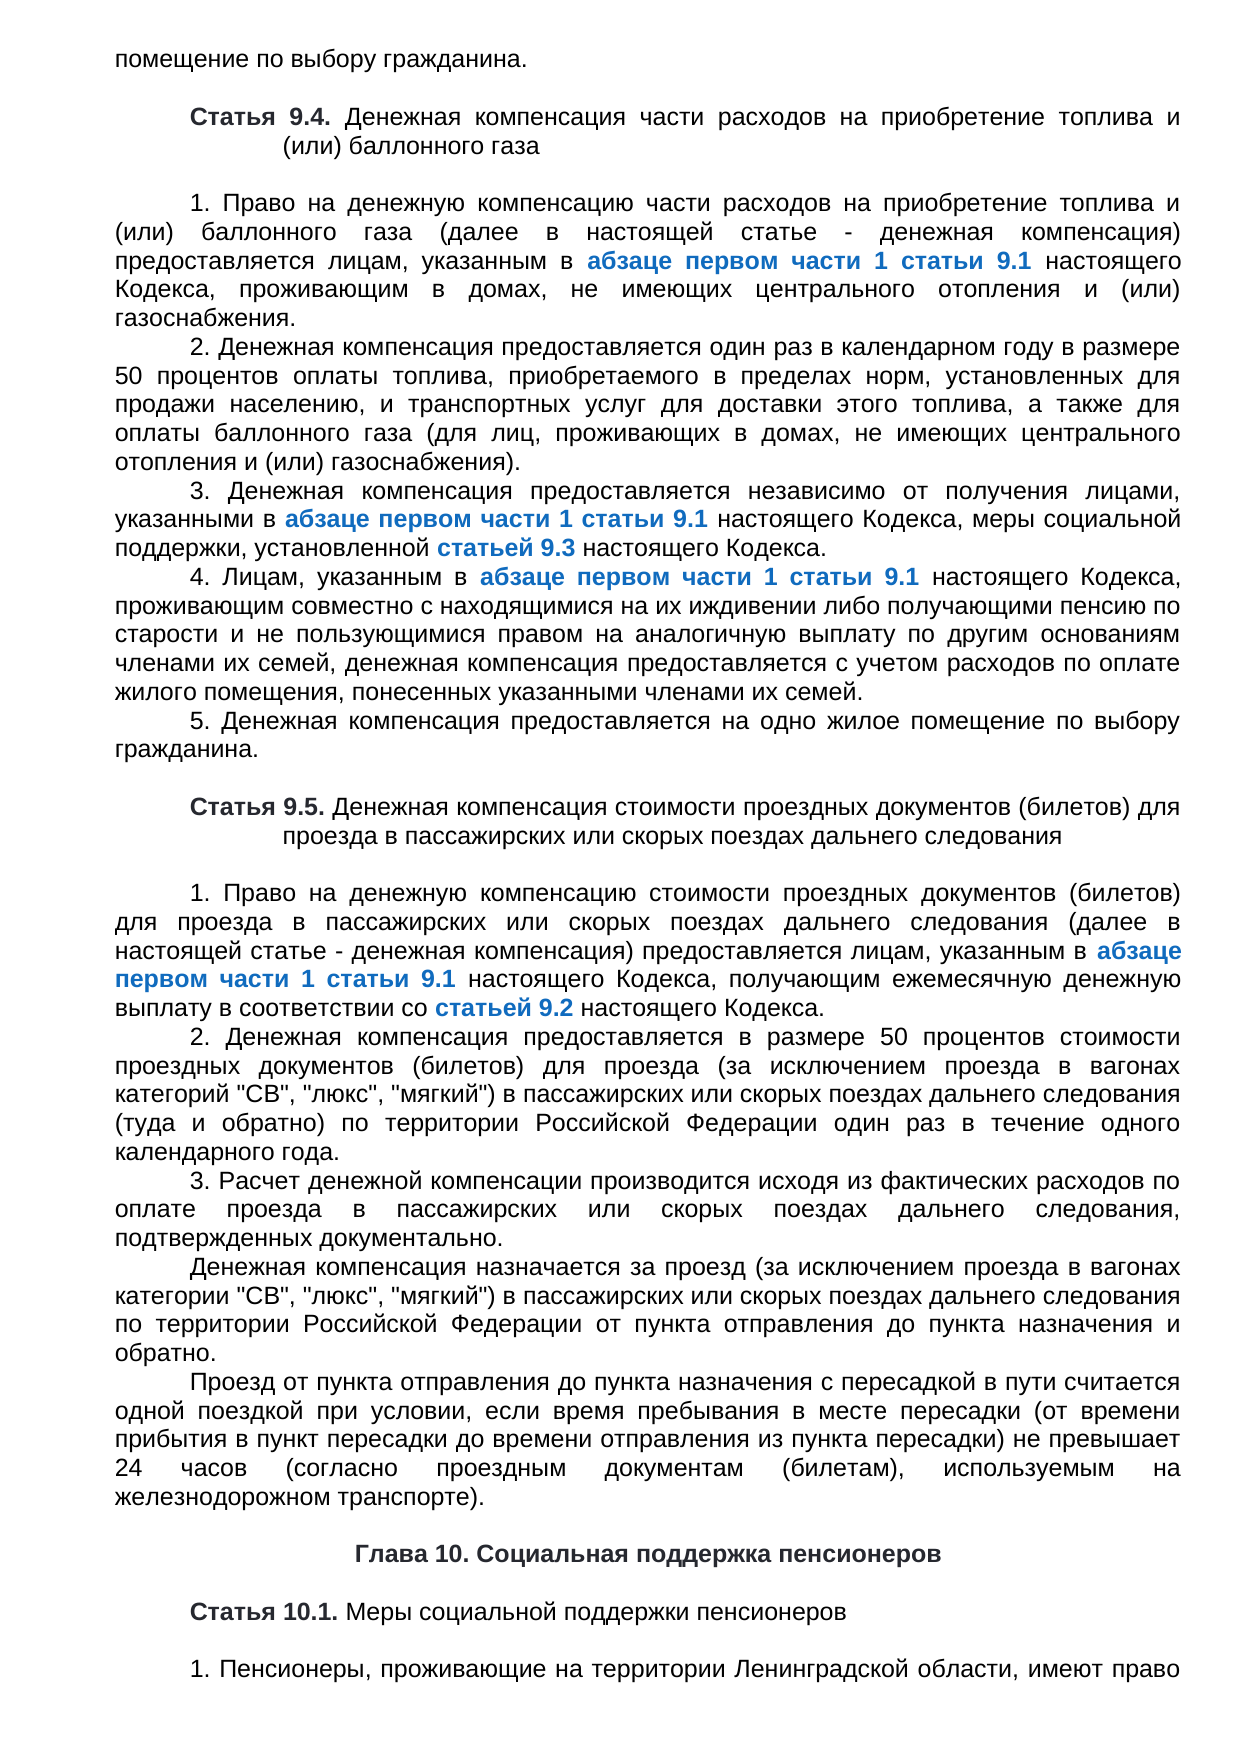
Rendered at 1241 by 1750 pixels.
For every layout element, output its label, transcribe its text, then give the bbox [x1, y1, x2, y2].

text Проезд от пункта отправления до пункта назначения с пересадкой в пути считается одной поездкой при условии, если время пребывания в месте пересадки (от времени прибытия в пункт пересадки до времени отправления из пункта пересадки) не превышает 24 часов (согласно проездным документам (билетам), используемым на железнодорожном транспорте). [114, 1367, 1182, 1511]
text Статья 9.4. Денежная компенсация части расходов на приобретение топлива и (или) баллонного газа [189, 102, 1182, 159]
text 3. Денежная компенсация предоставляется независимо от получения лицами, указанными в абзаце первом части 1 статьи 9.1 настоящего Кодекса, меры социальной поддержки, установленной статьей 9.3 настоящего Кодекса. [114, 476, 1182, 562]
text Статья 10.1. Меры социальной поддержки пенсионеров [189, 1597, 1182, 1626]
text 1. Право на денежную компенсацию стоимости проездных документов (билетов) для проезда в пассажирских или скорых поездах дальнего следования (далее в настоящей статье - денежная компенсация) предоставляется лицам, указанным в абзаце первом части 1 статьи 9.1 настоящего Кодекса, получающим ежемесячную денежную выплату в соответствии со статьей 9.2 настоящего Кодекса. [114, 878, 1182, 1022]
text 4. Лицам, указанным в абзаце первом части 1 статьи 9.1 настоящего Кодекса, проживающим совместно с находящимися на их иждивении либо получающими пенсию по старости и не пользующимися правом на аналогичную выплату по другим основаниям членами их семей, денежная компенсация предоставляется с учетом расходов по оплате жилого помещения, понесенных указанными членами их семей. [114, 562, 1182, 706]
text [114, 1654, 1182, 1683]
text Статья 9.5. Денежная компенсация стоимости проездных документов (билетов) для проезда в пассажирских или скорых поездах дальнего следования [189, 792, 1182, 849]
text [114, 44, 1182, 73]
text Денежная компенсация назначается за проезд (за исключением проезда в вагонах категории "СВ", "люкс", "мягкий") в пассажирских или скорых поездах дальнего следования по территории Российской Федерации от пункта отправления до пункта назначения и обратно. [114, 1252, 1182, 1367]
text 3. Расчет денежной компенсации производится исходя из фактических расходов по оплате проезда в пассажирских или скорых поездах дальнего следования, подтвержденных документально. [114, 1166, 1182, 1252]
text 2. Денежная компенсация предоставляется в размере 50 процентов стоимости проездных документов (билетов) для проезда (за исключением проезда в вагонах категорий "СВ", "люкс", "мягкий") в пассажирских или скорых поездах дальнего следования (туда и обратно) по территории Российской Федерации один раз в течение одного календарного года. [114, 1022, 1182, 1166]
text 1. Право на денежную компенсацию части расходов на приобретение топлива и (или) баллонного газа (далее в настоящей статье - денежная компенсация) предоставляется лицам, указанным в абзаце первом части 1 статьи 9.1 настоящего Кодекса, проживающим в домах, не имеющих центрального отопления и (или) газоснабжения. [114, 188, 1182, 332]
subtitle Глава 10. Социальная поддержка пенсионеров [114, 1539, 1182, 1568]
text 2. Денежная компенсация предоставляется один раз в календарном году в размере 50 процентов оплаты топлива, приобретаемого в пределах норм, установленных для продажи населению, и транспортных услуг для доставки этого топлива, а также для оплаты баллонного газа (для лиц, проживающих в домах, не имеющих центрального отопления и (или) газоснабжения). [114, 332, 1182, 476]
text 5. Денежная компенсация предоставляется на одно жилое помещение по выбору гражданина. [114, 706, 1182, 763]
